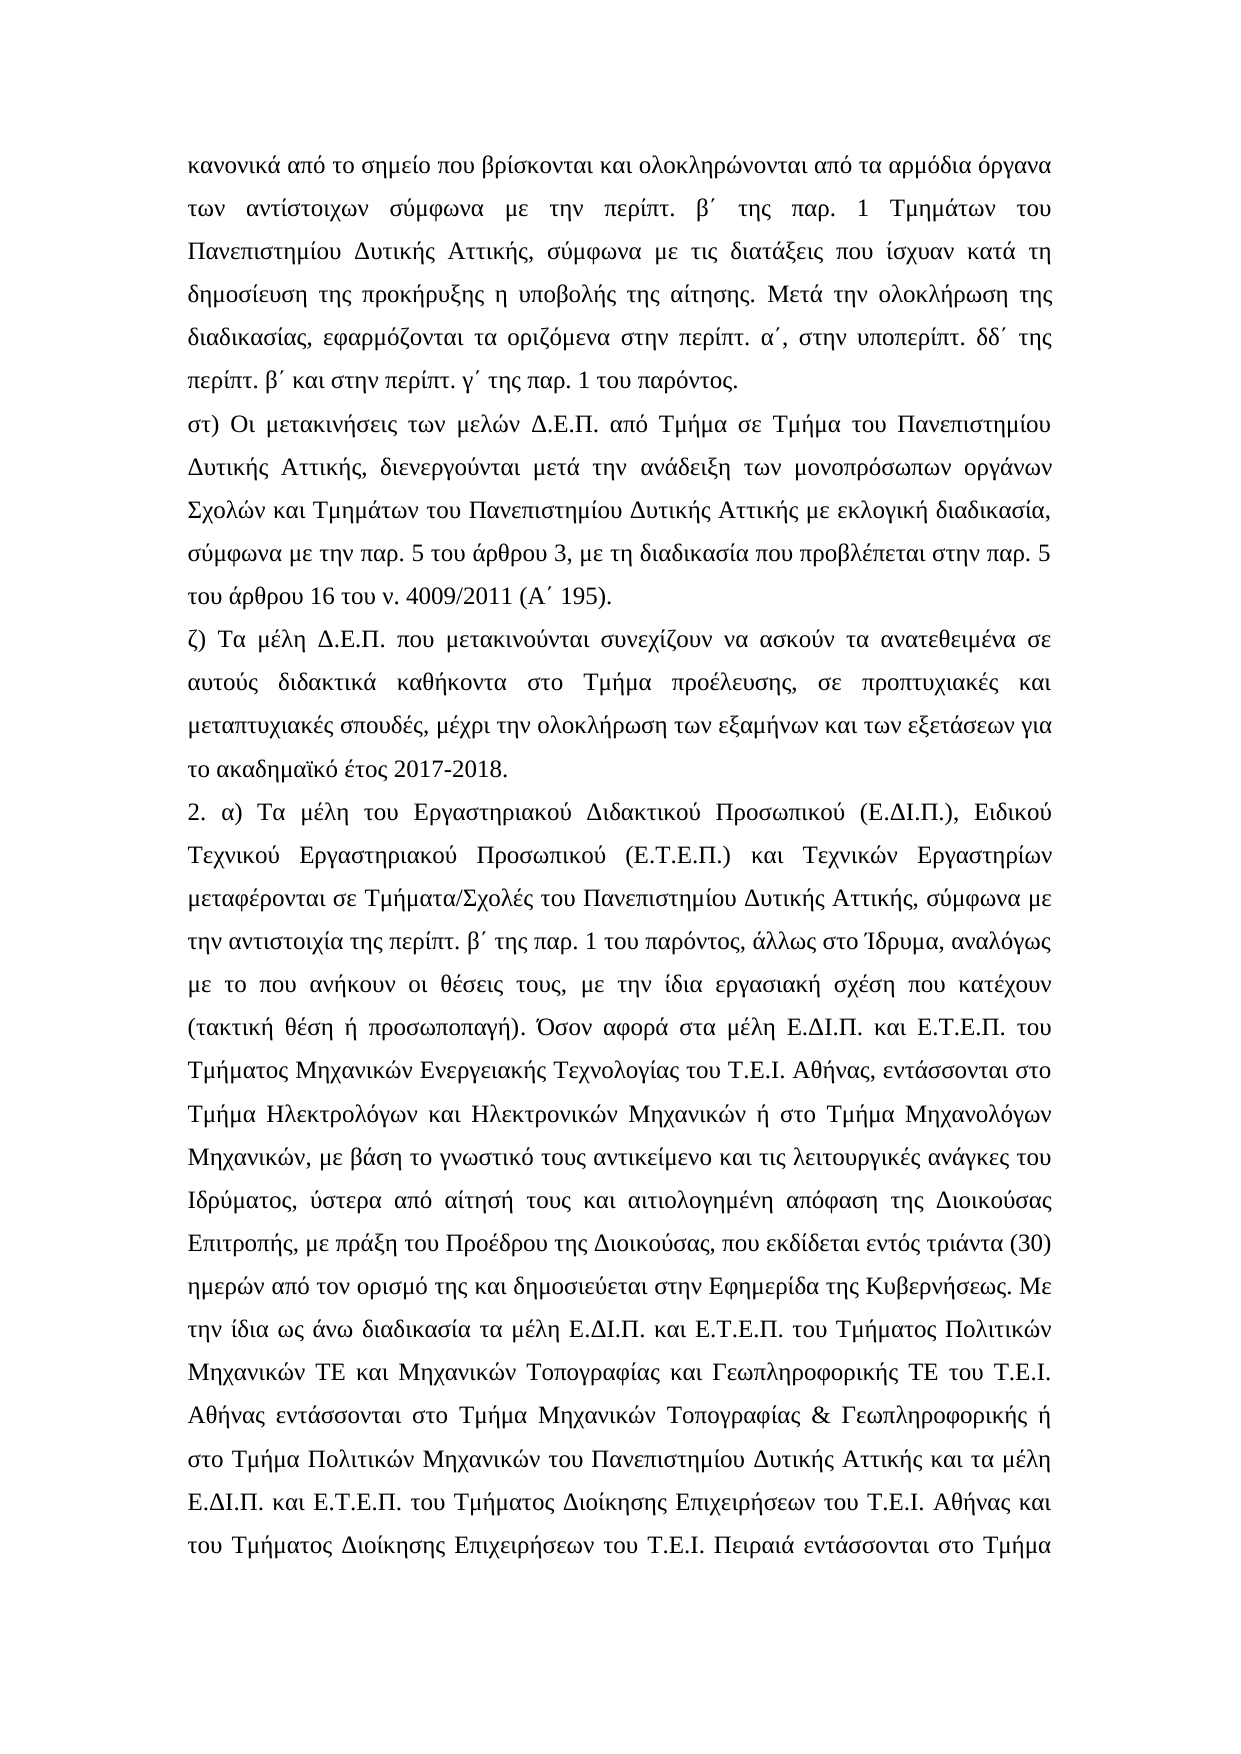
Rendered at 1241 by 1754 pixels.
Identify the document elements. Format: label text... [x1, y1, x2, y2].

text ζ) Τα μέλη Δ.Ε.Π. που μετακινούνται συνεχίζουν να ασκούν τα ανατεθειμένα σε αυτούς διδακτικά καθήκοντα στο Τμήμα προέλευσης, σε προπτυχιακές και μεταπτυχιακές σπουδές, μέχρι την ολοκλήρωση των εξαμήνων και των εξετάσεων για το ακαδημαϊκό έτος 2017-2018. [187, 624, 1053, 782]
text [187, 797, 1053, 1559]
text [187, 150, 1053, 394]
text στ) Οι μετακινήσεις των μελών Δ.Ε.Π. από Τμήμα σε Τμήμα του Πανεπιστημίου Δυτικής Αττικής, διενεργούνται μετά την ανάδειξη των μονοπρόσωπων οργάνων Σχολών και Τμημάτων του Πανεπιστημίου Δυτικής Αττικής με εκλογική διαδικασία, σύμφωνα με την παρ. 5 του άρθρου 3, με τη διαδικασία που προβλέπεται στην παρ. 5 του άρθρου 16 του ν. 4009/2011 (Α΄ 195). [187, 409, 1053, 610]
